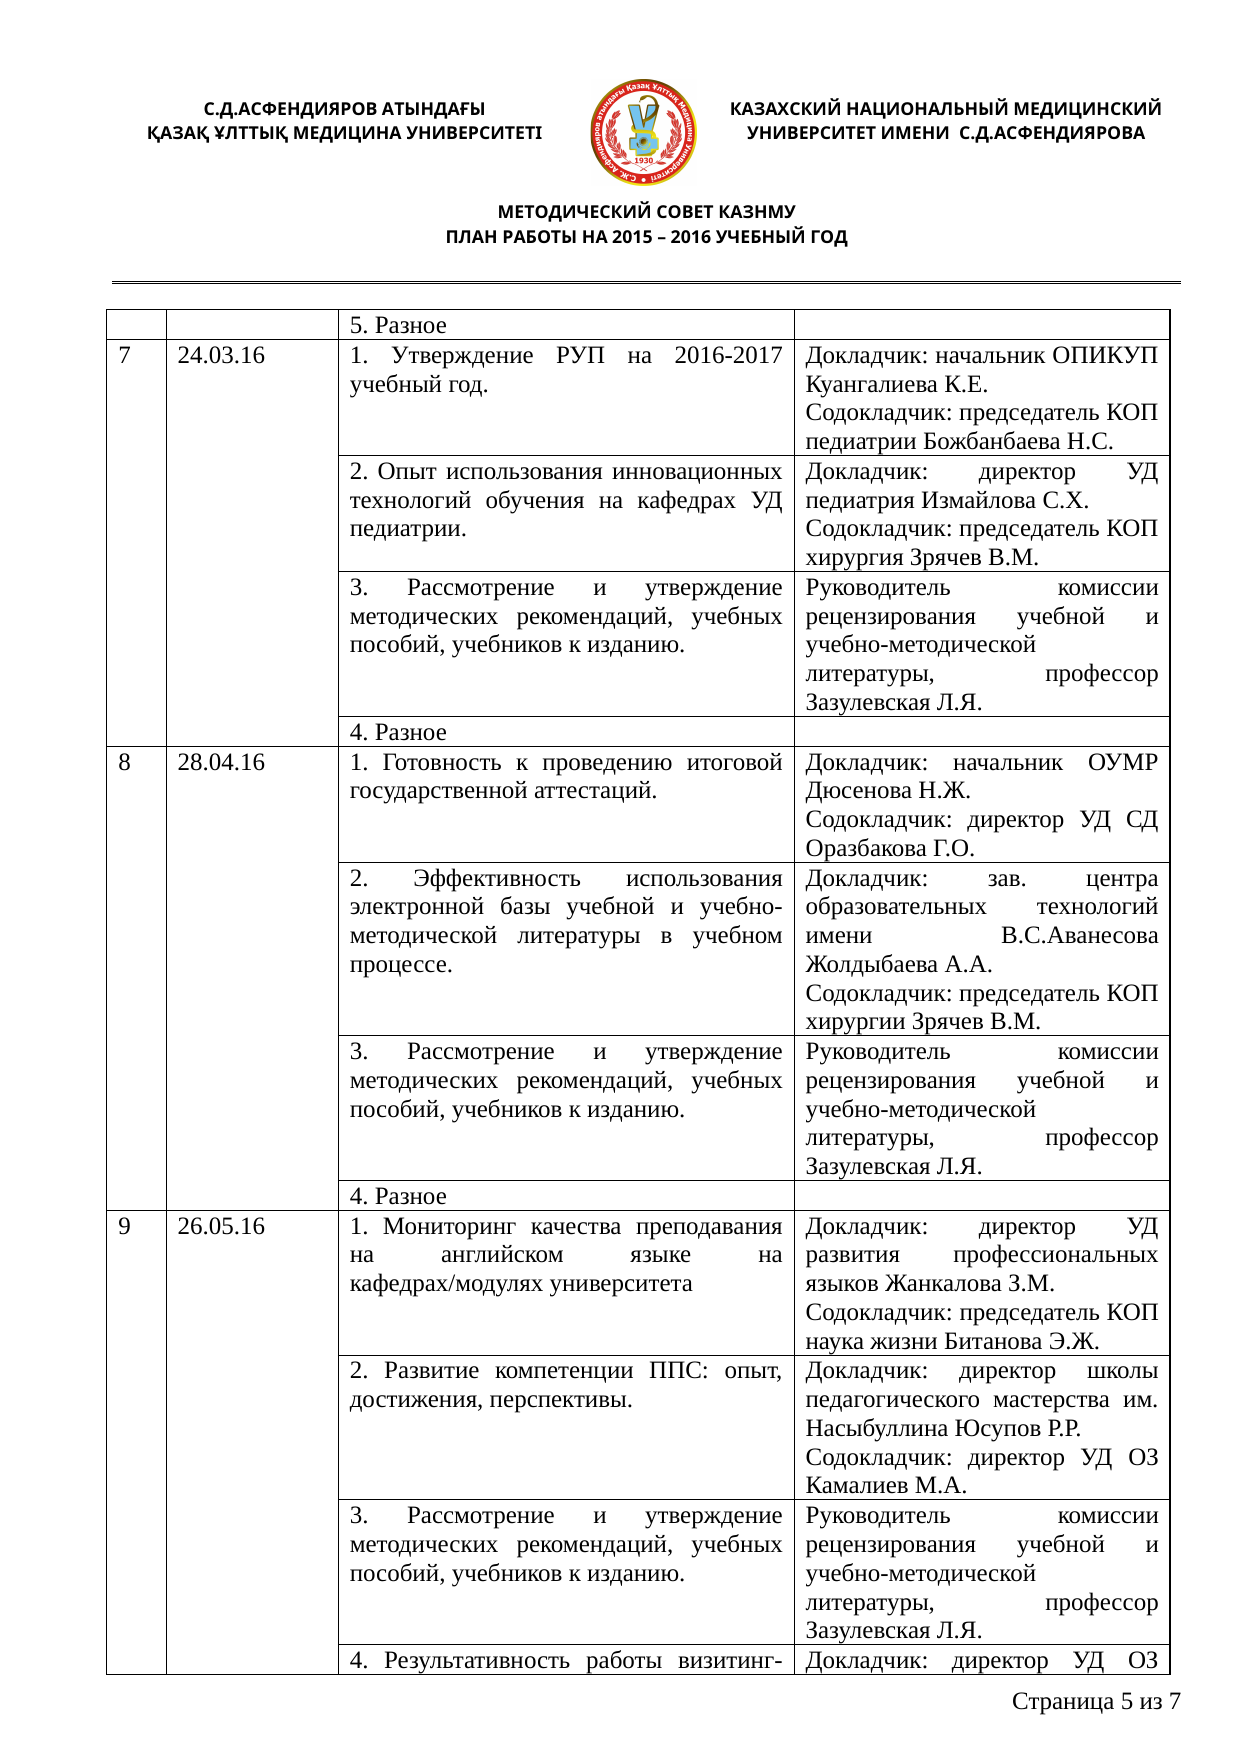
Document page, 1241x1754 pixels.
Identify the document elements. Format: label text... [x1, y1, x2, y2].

table_cell 1. Готовность к проведению итоговой государственной аттестаций. [339, 747, 794, 862]
table_cell [795, 310, 1169, 339]
table_cell 4. Результативность работы визитинг-профессоров [339, 1645, 794, 1674]
table_cell 2. Эффективность использования электронной базы учебной и учебно- методической литературы в учебном процессе. [339, 863, 794, 1035]
table_cell 2. Опыт использования инновационных технологий обучения на кафедрах УД педиатрии. [339, 456, 794, 571]
table_cell Руководитель комиссии рецензирования учебной и учебно-методической литературы, профессор Зазулевская Л.Я. [795, 1036, 1169, 1180]
table_cell 28.04.16 [167, 747, 338, 1210]
table_cell 4. Разное [339, 1181, 794, 1210]
table_cell 24.03.16 [167, 340, 338, 746]
table_cell 3. Рассмотрение и утверждение методических рекомендаций, учебных пособий, учебников к изданию. [339, 1500, 794, 1644]
table_cell Докладчик: директор УД ОЗ Камалиев М.А., УД фармация Устенова Г.О. Содокладчик: председатель КОП «Сестринское дело» Юсупова Н.С. [795, 1645, 1169, 1674]
table_cell Докладчик: директор школы педагогического мастерства им. Насыбуллина Юсупов Р.Р. Содокладчик: директор УД ОЗ Камалиев М.А. [795, 1356, 1169, 1499]
table_cell Докладчик: директор УД развития профессиональных языков Жанкалова З.М. Содокладчик: председатель КОП наука жизни Битанова Э.Ж. [795, 1211, 1169, 1354]
table_cell 5. Разное [339, 310, 794, 339]
table_cell Руководитель комиссии рецензирования учебной и учебно-методической литературы, профессор Зазулевская Л.Я. [795, 572, 1169, 716]
table_cell [795, 717, 1169, 746]
table_cell Руководитель комиссии рецензирования учебной и учебно-методической литературы, профессор Зазулевская Л.Я. [795, 1500, 1169, 1644]
table_cell Докладчик: начальник ОУМР Дюсенова Н.Ж. Содокладчик: директор УД СД Оразбакова Г.О. [795, 747, 1169, 862]
table_cell 7 [107, 340, 166, 746]
table_cell Докладчик: зав. центра образовательных технологий имени В.С.Аванесова Жолдыбаева А.А. Содокладчик: председатель КОП хирургии Зрячев В.М. [795, 863, 1169, 1035]
table_cell 26.05.16 [167, 1211, 338, 1674]
picture [590, 79, 697, 186]
table_cell 2. Развитие компетенции ППС: опыт, достижения, перспективы. [339, 1356, 794, 1499]
table_cell Докладчик: начальник ОПИКУП Куангалиева К.Е. Содокладчик: председатель КОП педиатрии Божбанбаева Н.С. [795, 340, 1169, 455]
table_cell 3. Рассмотрение и утверждение методических рекомендаций, учебных пособий, учебников к изданию. [339, 572, 794, 716]
table_cell 1. Утверждение РУП на 2016-2017 учебный год. [339, 340, 794, 455]
table_cell 3. Рассмотрение и утверждение методических рекомендаций, учебных пособий, учебников к изданию. [339, 1036, 794, 1180]
table_cell Докладчик: директор УД педиатрия Измайлова С.Х. Содокладчик: председатель КОП хирургия Зрячев В.М. [795, 456, 1169, 571]
table_cell 1. Мониторинг качества преподавания на английском языке на кафедрах/модулях университета [339, 1211, 794, 1354]
table_cell 4. Разное [339, 717, 794, 746]
table_cell [795, 1181, 1169, 1210]
table_cell 8 [107, 747, 166, 1210]
table_cell 9 [107, 1211, 166, 1674]
